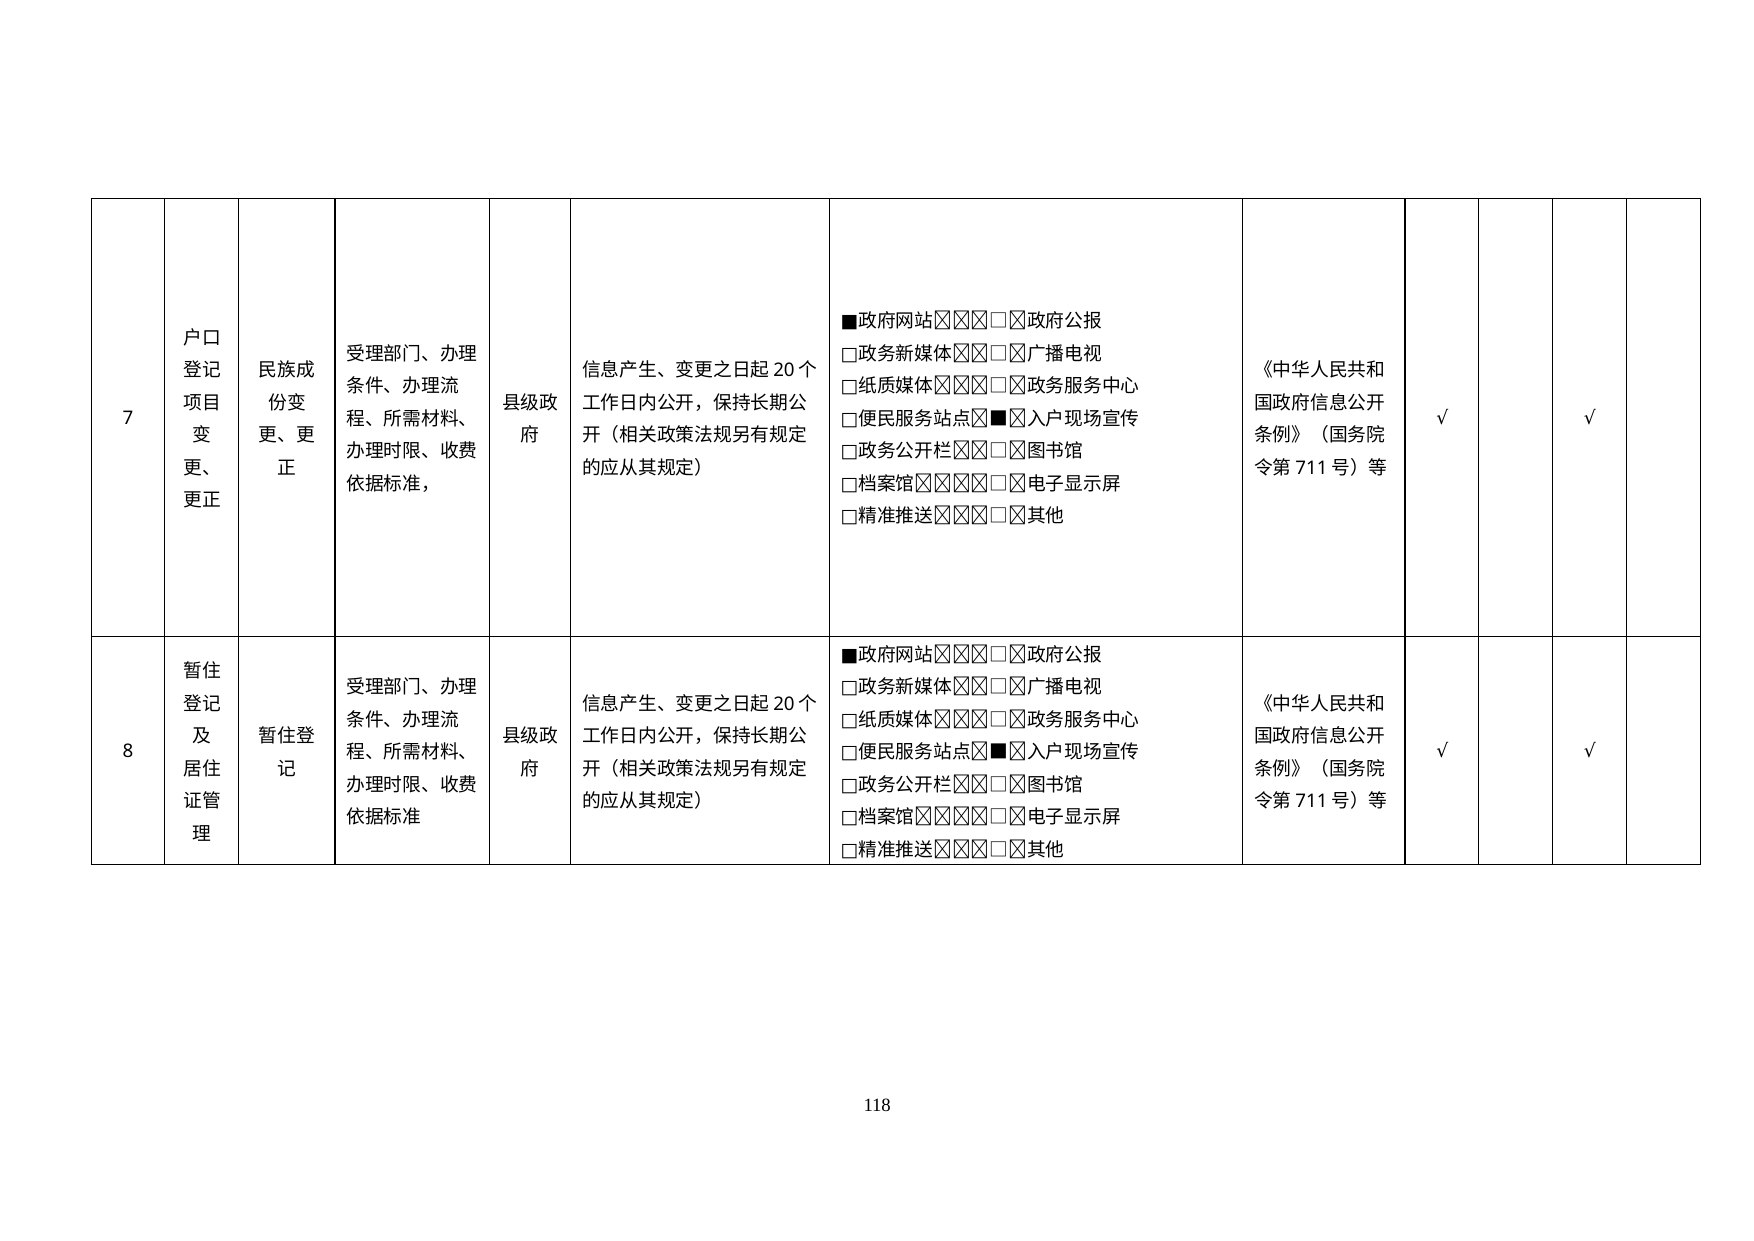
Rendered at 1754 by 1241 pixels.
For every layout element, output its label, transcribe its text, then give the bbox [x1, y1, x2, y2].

table_cell 县级政府 [490, 637, 570, 864]
table_cell 信息产生、变更之日起20个工作日内公开，保持长期公开（相关政策法规另有规定的应从其规定） [571, 637, 829, 864]
table_cell 《中华人民共和国政府信息公开条例》（国务院令第711号）等 [1243, 637, 1404, 864]
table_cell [1243, 199, 1404, 636]
table_cell √ [1553, 199, 1626, 636]
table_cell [830, 199, 1242, 636]
table_cell 7 [92, 199, 164, 636]
table_cell √ [1406, 637, 1478, 864]
table_cell 暂住登记 [239, 637, 334, 864]
table_cell 民族成份变更、更正 [239, 199, 334, 636]
table_cell [1479, 199, 1552, 636]
table_cell 县级政府 [490, 199, 570, 636]
table_cell √ [1406, 199, 1478, 636]
table_cell √ [1553, 637, 1626, 864]
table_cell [571, 199, 829, 636]
table_cell [1627, 637, 1700, 864]
table_cell 户口登记项目 变更、更正 [165, 199, 238, 636]
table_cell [336, 199, 489, 636]
table_cell ■政府网站□政府公报 □政务新媒体□广播电视 □纸质媒体□政务服务中心 □便民服务站点■入户现场宣传 □政务公开栏□图书馆 □档案馆□电子显示屏 □精准推送□其他 [830, 637, 1242, 864]
table_cell 暂住登记及 居住证管理 [165, 637, 238, 864]
table_cell [1627, 199, 1700, 636]
table_cell [1479, 637, 1552, 864]
table_cell 受理部门、办理条件、办理流程、所需材料、办理时限、收费依据标准 [336, 637, 489, 864]
table_cell 8 [92, 637, 164, 864]
